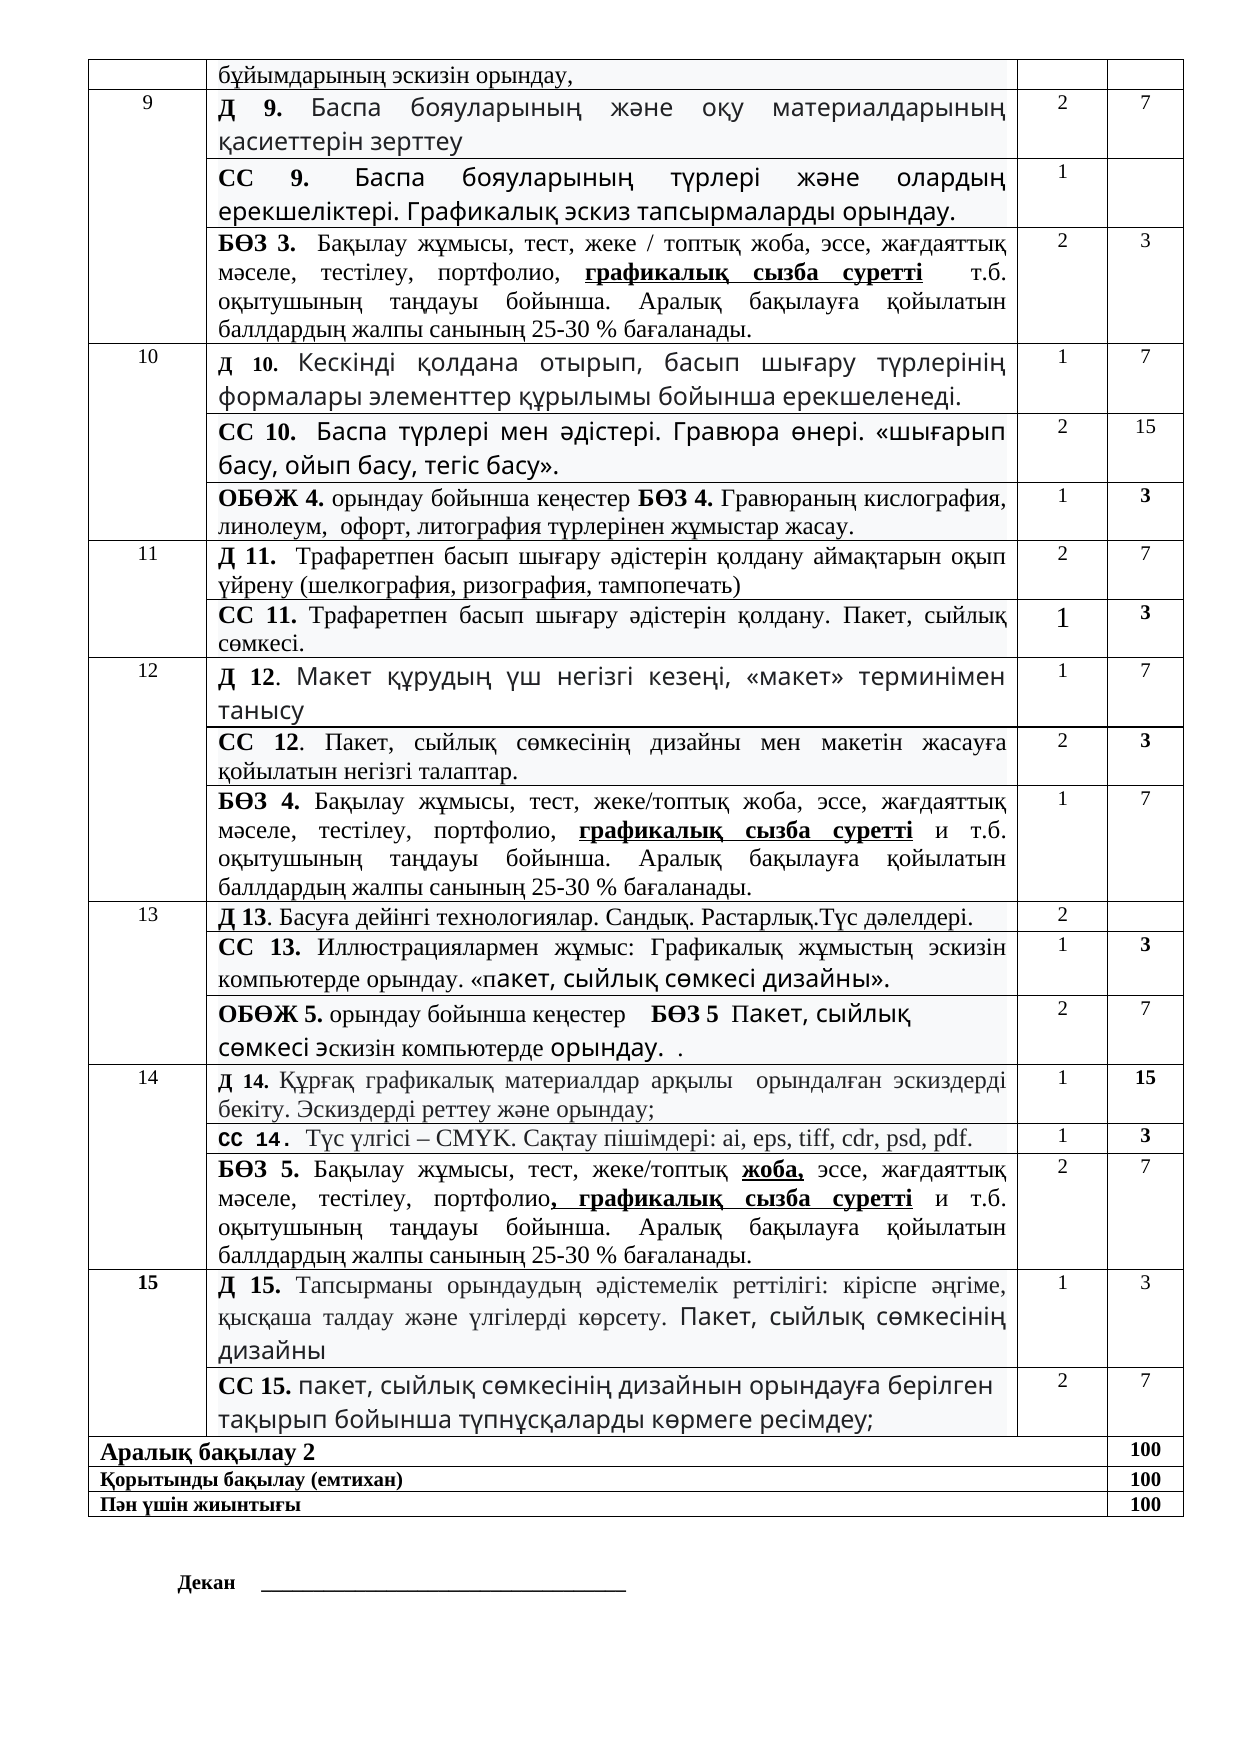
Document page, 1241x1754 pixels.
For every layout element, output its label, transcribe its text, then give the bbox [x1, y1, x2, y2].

table_cell 7 [1108, 786, 1183, 901]
table_cell Аралық бақылау 2 [89, 1437, 1107, 1466]
table_cell Д 11. Трафаретпен басып шығару әдістерін қолдану аймақтарын оқып үйрену (шелкография, ризография, тампопечать) [207, 541, 1017, 599]
table_cell 1 [1018, 600, 1107, 657]
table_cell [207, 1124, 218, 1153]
table_cell 10 [89, 344, 206, 540]
table_cell БӨЗ 4. Бақылау жұмысы, тест, жеке/топтық жоба, эссе, жағдаяттық мәселе, тестілеу, портфолио, графикалық сызба суретті и т.б. оқытушының таңдауы бойынша. Аралық бақылауға қойылатын баллдардың жалпы санының 25-30 % бағаланады. [207, 786, 1017, 901]
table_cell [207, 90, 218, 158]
table_cell 7 [1108, 90, 1183, 158]
table_cell 3 [1108, 600, 1183, 657]
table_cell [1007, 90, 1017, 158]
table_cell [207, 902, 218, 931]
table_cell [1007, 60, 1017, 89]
table_cell 7 [1108, 996, 1183, 1064]
table_cell 12 [89, 658, 206, 901]
table_cell 7 [1108, 344, 1183, 412]
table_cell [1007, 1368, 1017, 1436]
table_cell 9 [89, 90, 206, 343]
table_cell 14 [89, 1065, 206, 1269]
table_cell 2 [1018, 228, 1107, 343]
table_cell 3 [1108, 483, 1183, 540]
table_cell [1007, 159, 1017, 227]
table_cell [1108, 159, 1183, 227]
table_cell 15 [1108, 414, 1183, 482]
table_cell 1 [1018, 932, 1107, 995]
table_cell 100 [1108, 1437, 1183, 1466]
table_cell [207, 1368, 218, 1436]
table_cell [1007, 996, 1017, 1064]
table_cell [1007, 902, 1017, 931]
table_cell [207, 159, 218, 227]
table_cell 7 [1108, 1154, 1183, 1269]
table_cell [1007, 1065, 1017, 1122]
table_cell 2 [1018, 902, 1107, 931]
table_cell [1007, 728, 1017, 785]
table_cell [1108, 902, 1183, 931]
table_cell 15 [89, 1270, 206, 1436]
table_cell 3 [1108, 228, 1183, 343]
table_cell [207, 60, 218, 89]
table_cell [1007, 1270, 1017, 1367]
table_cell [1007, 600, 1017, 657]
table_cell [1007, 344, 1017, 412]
table_cell 3 [1108, 932, 1183, 995]
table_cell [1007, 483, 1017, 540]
table_cell 1 [1018, 1124, 1107, 1153]
table_cell 15 [1108, 1065, 1183, 1122]
table_cell 3 [1108, 1124, 1183, 1153]
table_cell 1 [1018, 159, 1107, 227]
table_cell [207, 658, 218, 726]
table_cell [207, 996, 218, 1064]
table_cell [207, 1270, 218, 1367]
table_cell БӨЗ 5. Бақылау жұмысы, тест, жеке/топтық жоба, эссе, жағдаяттық мәселе, тестілеу, портфолио, графикалық сызба суретті и т.б. оқытушының таңдауы бойынша. Аралық бақылауға қойылатын баллдардың жалпы санының 25-30 % бағаланады. [207, 1154, 1017, 1269]
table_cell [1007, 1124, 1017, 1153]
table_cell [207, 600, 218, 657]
table_cell 3 [1108, 1270, 1183, 1367]
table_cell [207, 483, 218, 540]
table_cell 1 [1018, 344, 1107, 412]
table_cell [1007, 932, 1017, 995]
table_cell 100 [1108, 1467, 1183, 1491]
table_cell 2 [1018, 1368, 1107, 1436]
table_cell 2 [1018, 541, 1107, 599]
table_cell 1 [1018, 658, 1107, 726]
table_cell 13 [89, 902, 206, 1064]
table_cell 7 [1108, 658, 1183, 726]
table_cell 2 [1018, 996, 1107, 1064]
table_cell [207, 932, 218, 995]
text Декан ___________________________________ [177, 1570, 1152, 1594]
table_cell 1 [1018, 1065, 1107, 1122]
table_cell 3 [1108, 728, 1183, 785]
table_cell БӨЗ 3. Бақылау жұмысы, тест, жеке / топтық жоба, эссе, жағдаяттық мәселе, тестілеу, портфолио, графикалық сызба суретті т.б. оқытушының таңдауы бойынша. Аралық бақылауға қойылатын баллдардың жалпы санының 25-30 % бағаланады. [207, 228, 1017, 343]
table_cell 1 [1018, 1270, 1107, 1367]
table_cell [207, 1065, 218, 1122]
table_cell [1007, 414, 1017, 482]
table_cell 7 [1108, 541, 1183, 599]
table_cell 2 [1018, 1154, 1107, 1269]
table_cell 2 [1018, 728, 1107, 785]
table_cell 1 [1018, 483, 1107, 540]
table_cell 2 [1018, 90, 1107, 158]
table_cell 1 [1018, 60, 1107, 89]
table_cell 11 [89, 541, 206, 657]
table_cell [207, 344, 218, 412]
table_cell 3 [1108, 60, 1183, 89]
table_cell 2 [1018, 414, 1107, 482]
table_cell 1 [1018, 786, 1107, 901]
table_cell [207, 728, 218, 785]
table_cell Пән үшін жиынтығы [89, 1492, 1107, 1516]
table_cell 7 [1108, 1368, 1183, 1436]
table_cell Қорытынды бақылау (емтихан) [89, 1467, 1107, 1491]
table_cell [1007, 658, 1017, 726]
table_cell 100 [1108, 1492, 1183, 1516]
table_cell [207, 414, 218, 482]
